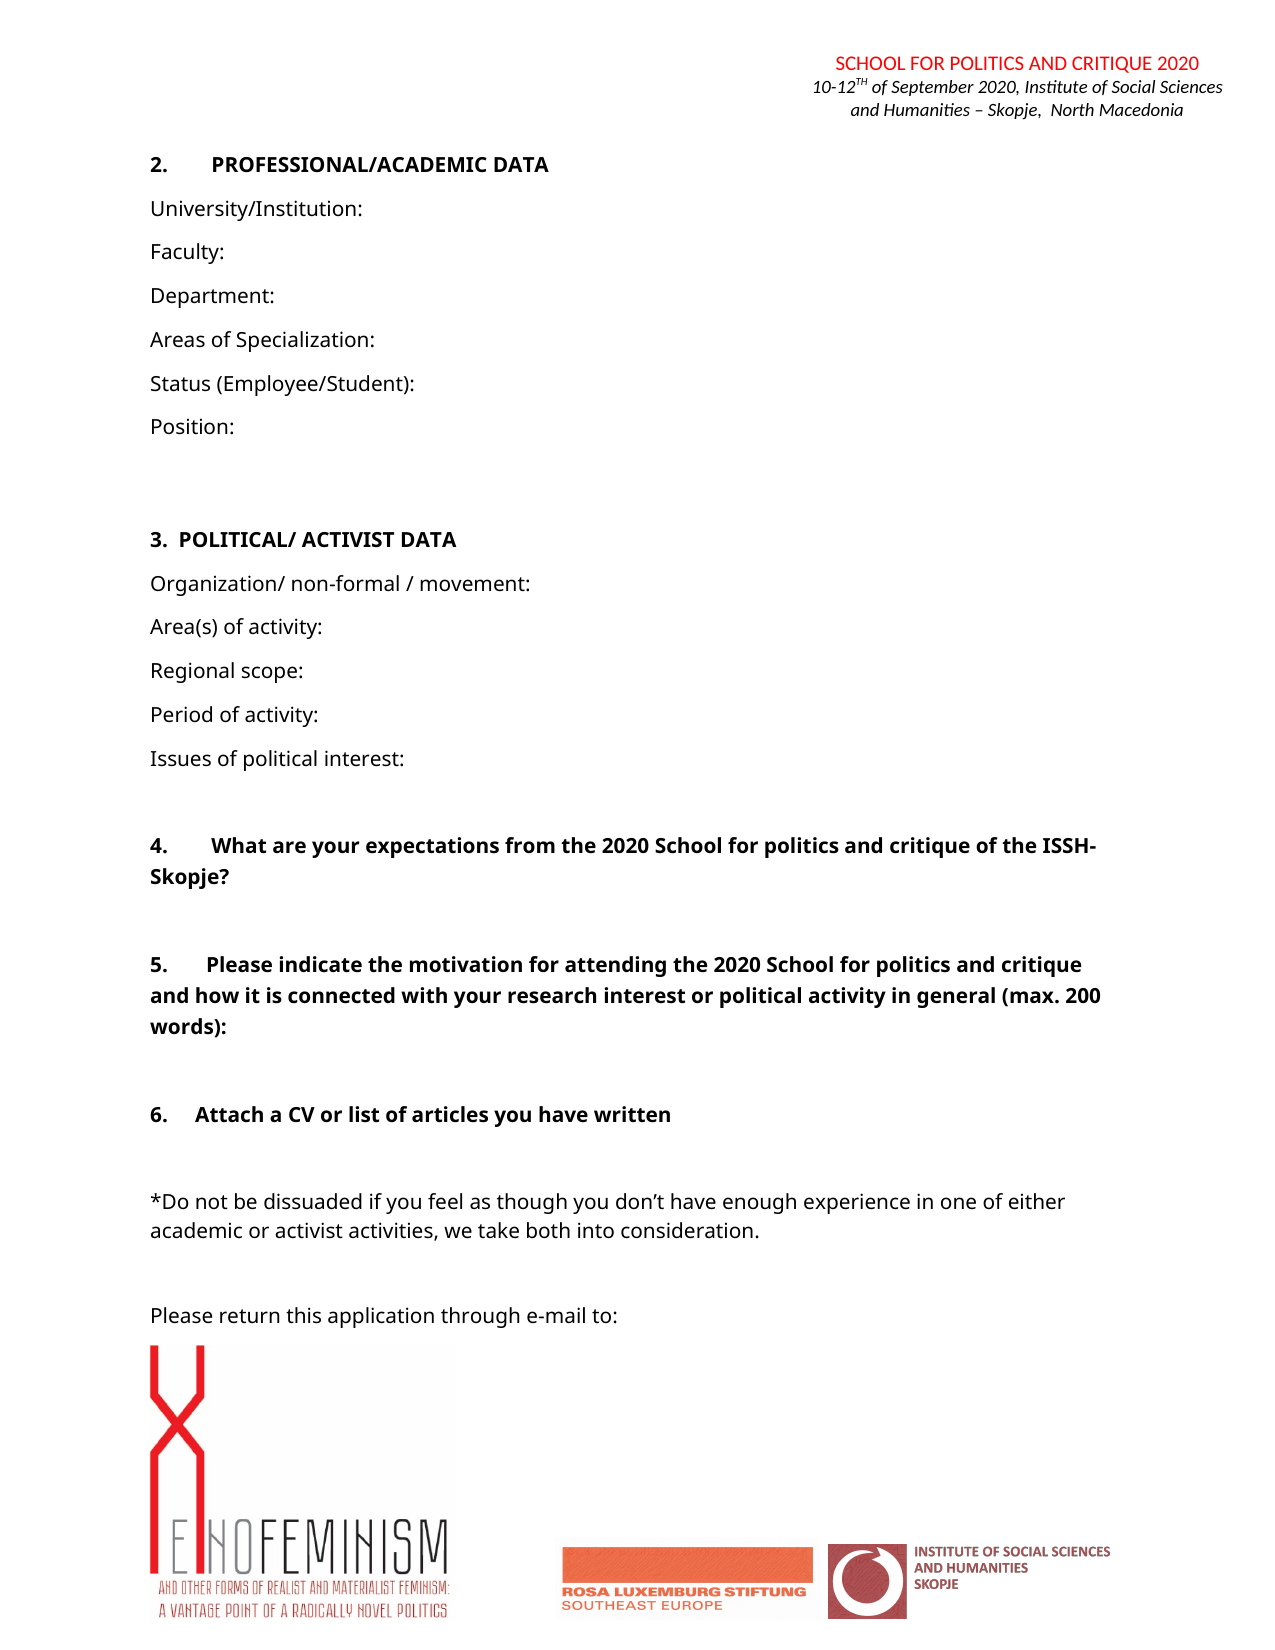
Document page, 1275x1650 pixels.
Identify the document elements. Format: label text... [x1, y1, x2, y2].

text Please return this application through e-mail to: [150, 1301, 1125, 1330]
text Department: [150, 281, 1125, 310]
text Organization/ non-formal / movement: [150, 569, 1125, 597]
text Areas of Specialization: [150, 325, 1125, 353]
text Position: [150, 412, 1125, 441]
picture [555, 1537, 820, 1620]
text Period of activity: [150, 700, 1125, 728]
text 5. Please indicate the motivation for attending the 2020 School for politics and critique and how it is connected with your research interest or political activity in general (max. 200 words): [150, 950, 1125, 1041]
text Faculty: [150, 237, 1125, 266]
text 2. PROFESSIONAL/ACADEMIC DATA [150, 150, 1125, 178]
text Issues of political interest: [150, 744, 1125, 772]
text *Do not be dissuaded if you feel as though you don’t have enough experience in one of either academic or activist activities, we take both into consideration. [150, 1187, 1125, 1244]
text 6. Attach a CV or list of articles you have written [150, 1100, 1125, 1128]
text University/Institution: [150, 194, 1125, 222]
text Regional scope: [150, 656, 1125, 685]
text Area(s) of activity: [150, 612, 1125, 641]
picture [150, 1345, 457, 1620]
picture [828, 1544, 1110, 1619]
text 3. POLITICAL/ ACTIVIST DATA [150, 525, 1125, 553]
text Status (Employee/Student): [150, 369, 1125, 397]
text 4. What are your expectations from the 2020 School for politics and critique of the ISSH-Skopje? [150, 831, 1125, 891]
